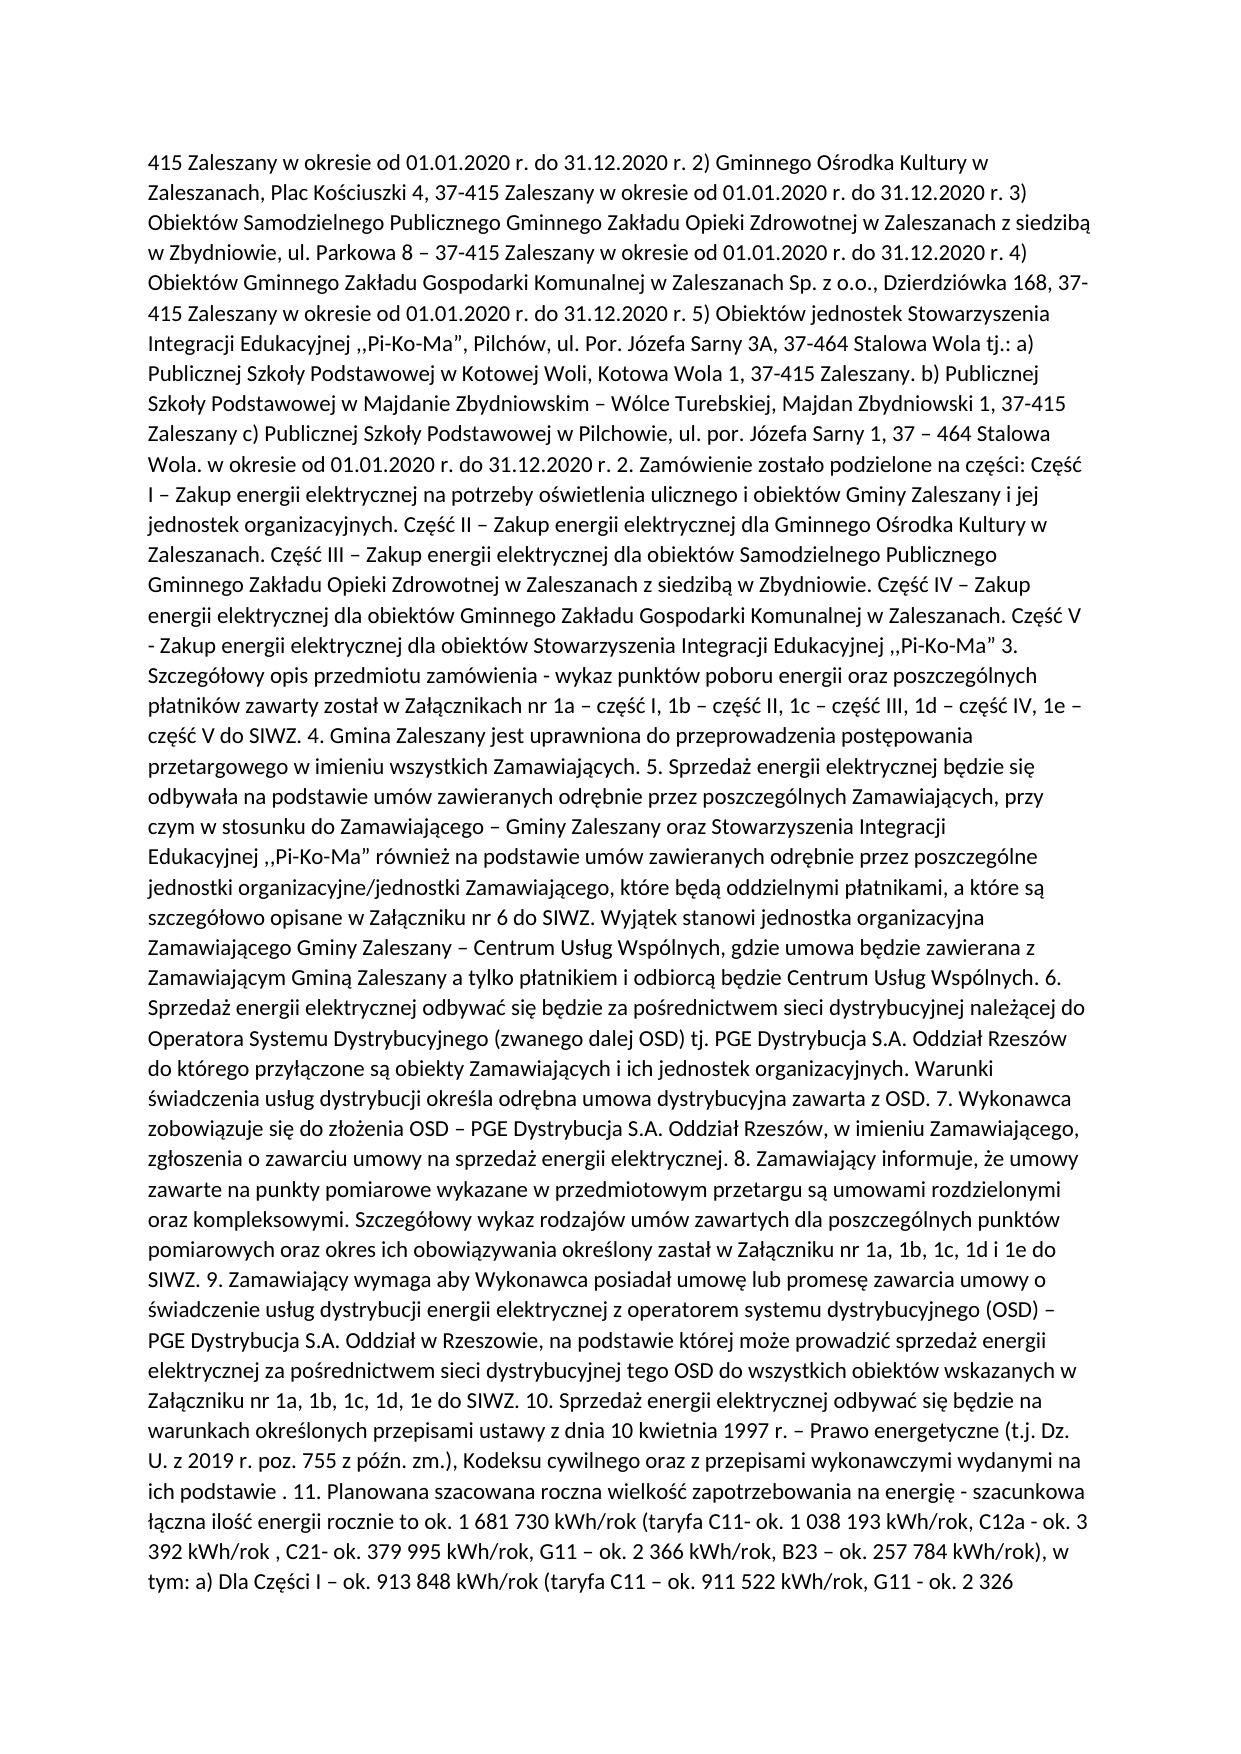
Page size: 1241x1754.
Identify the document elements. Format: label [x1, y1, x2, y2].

text [148, 148, 1093, 1595]
